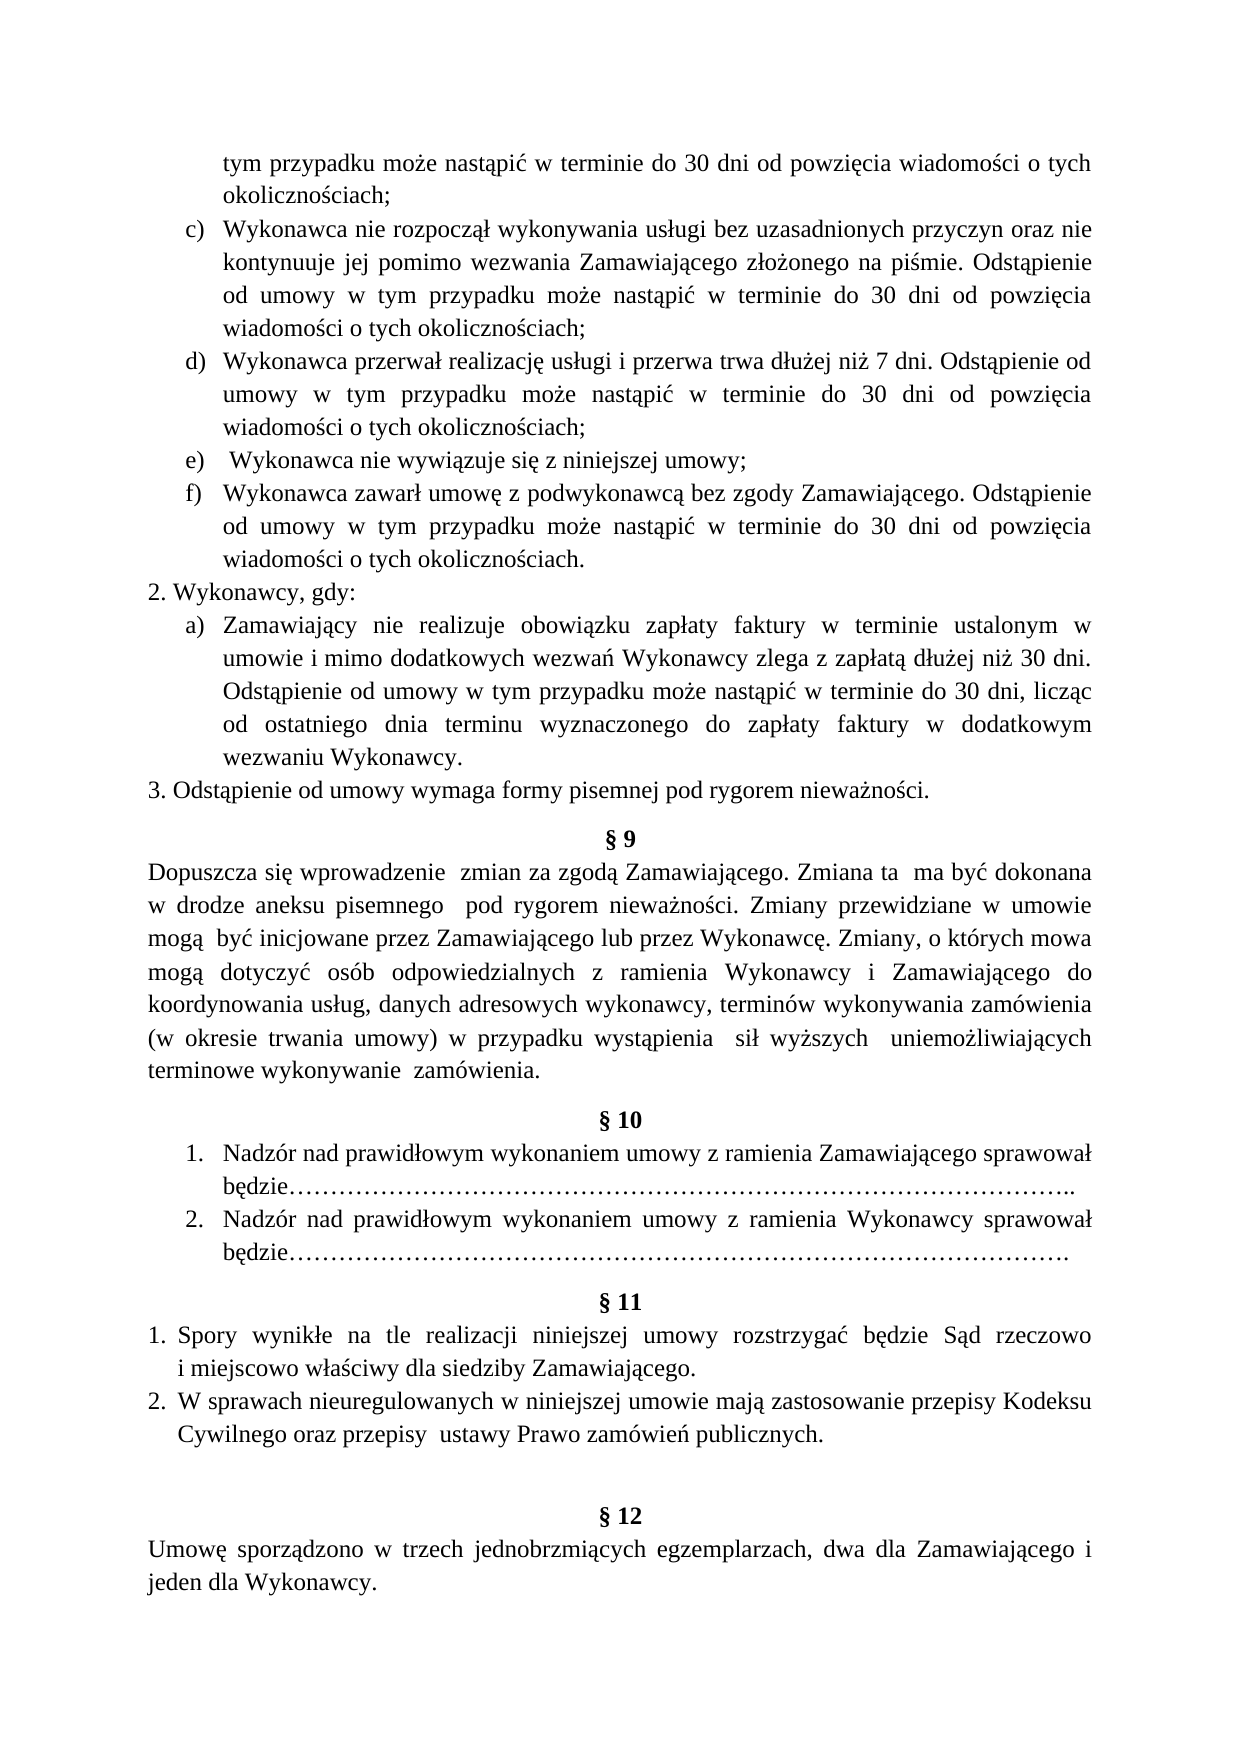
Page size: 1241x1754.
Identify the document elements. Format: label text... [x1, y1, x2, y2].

text 1. Spory wynikłe na tle realizacji niniejszej umowy rozstrzygać będzie Sąd rzeczowo i miejscowo właściwy dla siedziby Zamawiającego. [148, 1320, 1093, 1381]
list Nadzór nad prawidłowym wykonaniem umowy z ramienia Wykonawcy sprawował będzie…………………………………………………………………………………. [185, 1204, 1093, 1266]
list Wykonawca zawarł umowę z podwykonawcą bez zgody Zamawiającego. Odstąpienie od umowy w tym przypadku może nastąpić w terminie do 30 dni od powzięcia wiadomości o tych okolicznościach. [185, 478, 1093, 573]
text 2. Wykonawcy, gdy: [148, 577, 1093, 606]
list Nadzór nad prawidłowym wykonaniem umowy z ramienia Zamawiającego sprawował będzie………………………………………………………………………………….. [185, 1138, 1093, 1200]
text 3. Odstąpienie od umowy wymaga formy pisemnej pod rygorem nieważności. [148, 775, 1093, 804]
text Umowę sporządzono w trzech jednobrzmiących egzemplarzach, dwa dla Zamawiającego i jeden dla Wykonawcy. [148, 1534, 1093, 1596]
text § 11 [148, 1287, 1093, 1315]
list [185, 148, 1093, 209]
text Dopuszcza się wprowadzenie zmian za zgodą Zamawiającego. Zmiana ta ma być dokonana w drodze aneksu pisemnego pod rygorem nieważności. Zmiany przewidziane w umowie mogą być inicjowane przez Zamawiającego lub przez Wykonawcę. Zmiany, o których mowa mogą dotyczyć osób odpowiedzialnych z ramienia Wykonawcy i Zamawiającego do koordynowania usług, danych adresowych wykonawcy, terminów wykonywania zamówienia (w okresie trwania umowy) w przypadku wystąpienia sił wyższych uniemożliwiających terminowe wykonywanie zamówienia. [148, 857, 1093, 1084]
list Wykonawca nie wywiązuje się z niniejszej umowy; [185, 445, 1093, 473]
list Zamawiający nie realizuje obowiązku zapłaty faktury w terminie ustalonym w umowie i mimo dodatkowych wezwań Wykonawcy zlega z zapłatą dłużej niż 30 dni. Odstąpienie od umowy w tym przypadku może nastąpić w terminie do 30 dni, licząc od ostatniego dnia terminu wyznaczonego do zapłaty faktury w dodatkowym wezwaniu Wykonawcy. [185, 610, 1093, 771]
list Wykonawca przerwał realizację usługi i przerwa trwa dłużej niż 7 dni. Odstąpienie od umowy w tym przypadku może nastąpić w terminie do 30 dni od powzięcia wiadomości o tych okolicznościach; [185, 346, 1093, 441]
text § 9 [148, 824, 1093, 853]
text § 12 [148, 1501, 1093, 1530]
text § 10 [148, 1105, 1093, 1134]
list Wykonawca nie rozpoczął wykonywania usługi bez uzasadnionych przyczyn oraz nie kontynuuje jej pomimo wezwania Zamawiającego złożonego na piśmie. Odstąpienie od umowy w tym przypadku może nastąpić w terminie do 30 dni od powzięcia wiadomości o tych okolicznościach; [185, 214, 1093, 341]
text 2. W sprawach nieuregulowanych w niniejszej umowie mają zastosowanie przepisy Kodeksu Cywilnego oraz przepisy ustawy Prawo zamówień publicznych. [148, 1386, 1093, 1447]
